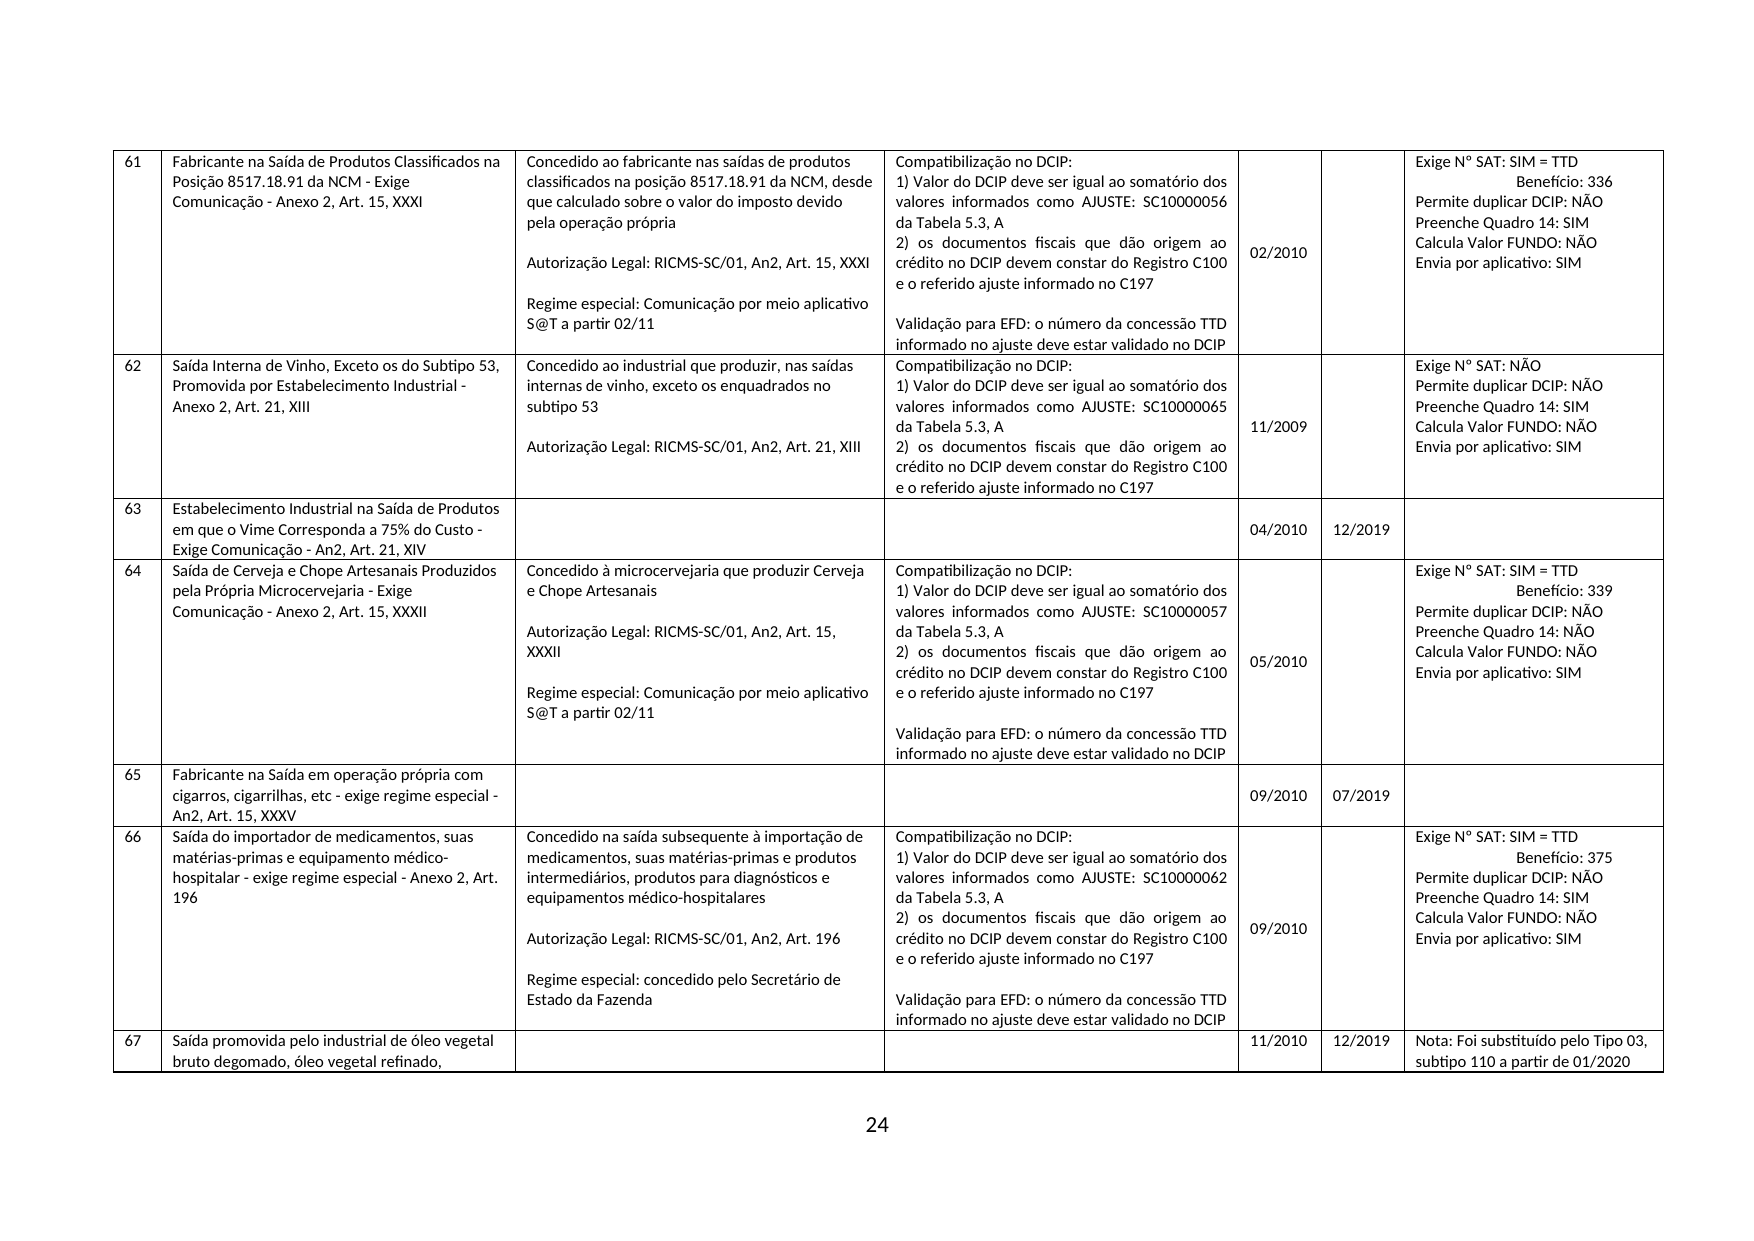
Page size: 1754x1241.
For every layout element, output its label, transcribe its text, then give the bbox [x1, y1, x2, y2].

table_cell Fabricante na Saída em operação própria com cigarros, cigarrilhas, etc - exige regime especial - An2, Art. 15, XXXV [162, 765, 515, 826]
table_cell 62 [114, 355, 161, 497]
table_cell [516, 765, 884, 826]
table_cell [1322, 827, 1404, 1030]
table_cell [1405, 499, 1663, 559]
table_cell Compatibilização no DCIP: 1) Valor do DCIP deve ser igual ao somatório dos valores informados como AJUSTE: SC10000056 da Tabela 5.3, A 2) os documentos fiscais que dão origem ao crédito no DCIP devem constar do Registro C100 e o referido ajuste informado no C197 Validação para EFD: o número da concessão TTD informado no ajuste deve estar validado no DCIP [885, 151, 1238, 354]
table_cell 12/2019 [1322, 499, 1404, 559]
table_cell 09/2010 [1239, 827, 1321, 1030]
table_cell Exige Nº SAT: NÃO Permite duplicar DCIP: NÃO Preenche Quadro 14: SIM Calcula Valor FUNDO: NÃO Envia por aplicativo: SIM [1405, 355, 1663, 497]
table_cell Compatibilização no DCIP: 1) Valor do DCIP deve ser igual ao somatório dos valores informados como AJUSTE: SC10000065 da Tabela 5.3, A 2) os documentos fiscais que dão origem ao crédito no DCIP devem constar do Registro C100 e o referido ajuste informado no C197 [885, 355, 1238, 497]
table_cell [1322, 151, 1404, 354]
table_cell 67 [114, 1031, 161, 1071]
table_cell Compatibilização no DCIP: 1) Valor do DCIP deve ser igual ao somatório dos valores informados como AJUSTE: SC10000057 da Tabela 5.3, A 2) os documentos fiscais que dão origem ao crédito no DCIP devem constar do Registro C100 e o referido ajuste informado no C197 Validação para EFD: o número da concessão TTD informado no ajuste deve estar validado no DCIP [885, 560, 1238, 763]
table_cell [1322, 355, 1404, 497]
table_cell 02/2010 [1239, 151, 1321, 354]
table_cell 11/2010 [1239, 1031, 1321, 1071]
table_cell 05/2010 [1239, 560, 1321, 763]
table_cell [1405, 765, 1663, 826]
table_cell [1322, 560, 1404, 763]
table_cell 63 [114, 499, 161, 559]
table_cell [885, 499, 1238, 559]
table_cell Concedido na saída subsequente à importação de medicamentos, suas matérias-primas e produtos intermediários, produtos para diagnósticos e equipamentos médico-hospitalares Autorização Legal: RICMS-SC/01, An2, Art. 196 Regime especial: concedido pelo Secretário de Estado da Fazenda [516, 827, 884, 1030]
table_cell 07/2019 [1322, 765, 1404, 826]
table_cell 61 [114, 151, 161, 354]
table_cell 65 [114, 765, 161, 826]
table_cell Concedido à microcervejaria que produzir Cerveja e Chope Artesanais Autorização Legal: RICMS-SC/01, An2, Art. 15, XXXII Regime especial: Comunicação por meio aplicativo S@T a partir 02/11 [516, 560, 884, 763]
table_cell Exige Nº SAT: SIM = TTD Benefício: 339 Permite duplicar DCIP: NÃO Preenche Quadro 14: NÃO Calcula Valor FUNDO: NÃO Envia por aplicativo: SIM [1405, 560, 1663, 763]
table_cell Saída de Cerveja e Chope Artesanais Produzidos pela Própria Microcervejaria - Exige Comunicação - Anexo 2, Art. 15, XXXII [162, 560, 515, 763]
table_cell 66 [114, 827, 161, 1030]
table_cell [885, 1031, 1238, 1071]
table_cell Estabelecimento Industrial na Saída de Produtos em que o Vime Corresponda a 75% do Custo - Exige Comunicação - An2, Art. 21, XIV [162, 499, 515, 559]
table_cell [516, 499, 884, 559]
table_cell Fabricante na Saída de Produtos Classificados na Posição 8517.18.91 da NCM - Exige Comunicação - Anexo 2, Art. 15, XXXI [162, 151, 515, 354]
table_cell Saída do importador de medicamentos, suas matérias-primas e equipamento médico-hospitalar - exige regime especial - Anexo 2, Art. 196 [162, 827, 515, 1030]
table_cell 09/2010 [1239, 765, 1321, 826]
table_cell [885, 765, 1238, 826]
table_cell Saída Interna de Vinho, Exceto os do Subtipo 53, Promovida por Estabelecimento Industrial - Anexo 2, Art. 21, XIII [162, 355, 515, 497]
table_cell Compatibilização no DCIP: 1) Valor do DCIP deve ser igual ao somatório dos valores informados como AJUSTE: SC10000062 da Tabela 5.3, A 2) os documentos fiscais que dão origem ao crédito no DCIP devem constar do Registro C100 e o referido ajuste informado no C197 Validação para EFD: o número da concessão TTD informado no ajuste deve estar validado no DCIP [885, 827, 1238, 1030]
table_cell Concedido ao fabricante nas saídas de produtos classificados na posição 8517.18.91 da NCM, desde que calculado sobre o valor do imposto devido pela operação própria Autorização Legal: RICMS-SC/01, An2, Art. 15, XXXI Regime especial: Comunicação por meio aplicativo S@T a partir 02/11 [516, 151, 884, 354]
table_cell 64 [114, 560, 161, 763]
table_cell Concedido ao industrial que produzir, nas saídas internas de vinho, exceto os enquadrados no subtipo 53 Autorização Legal: RICMS-SC/01, An2, Art. 21, XIII [516, 355, 884, 497]
table_cell Exige Nº SAT: SIM = TTD Benefício: 336 Permite duplicar DCIP: NÃO Preenche Quadro 14: SIM Calcula Valor FUNDO: NÃO Envia por aplicativo: SIM [1405, 151, 1663, 354]
table_cell Exige Nº SAT: SIM = TTD Benefício: 375 Permite duplicar DCIP: NÃO Preenche Quadro 14: SIM Calcula Valor FUNDO: NÃO Envia por aplicativo: SIM [1405, 827, 1663, 1030]
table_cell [162, 1031, 515, 1071]
table_cell 04/2010 [1239, 499, 1321, 559]
table_cell 11/2009 [1239, 355, 1321, 497]
table_cell 12/2019 [1322, 1031, 1404, 1071]
table_cell [516, 1031, 884, 1071]
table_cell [1405, 1031, 1663, 1071]
